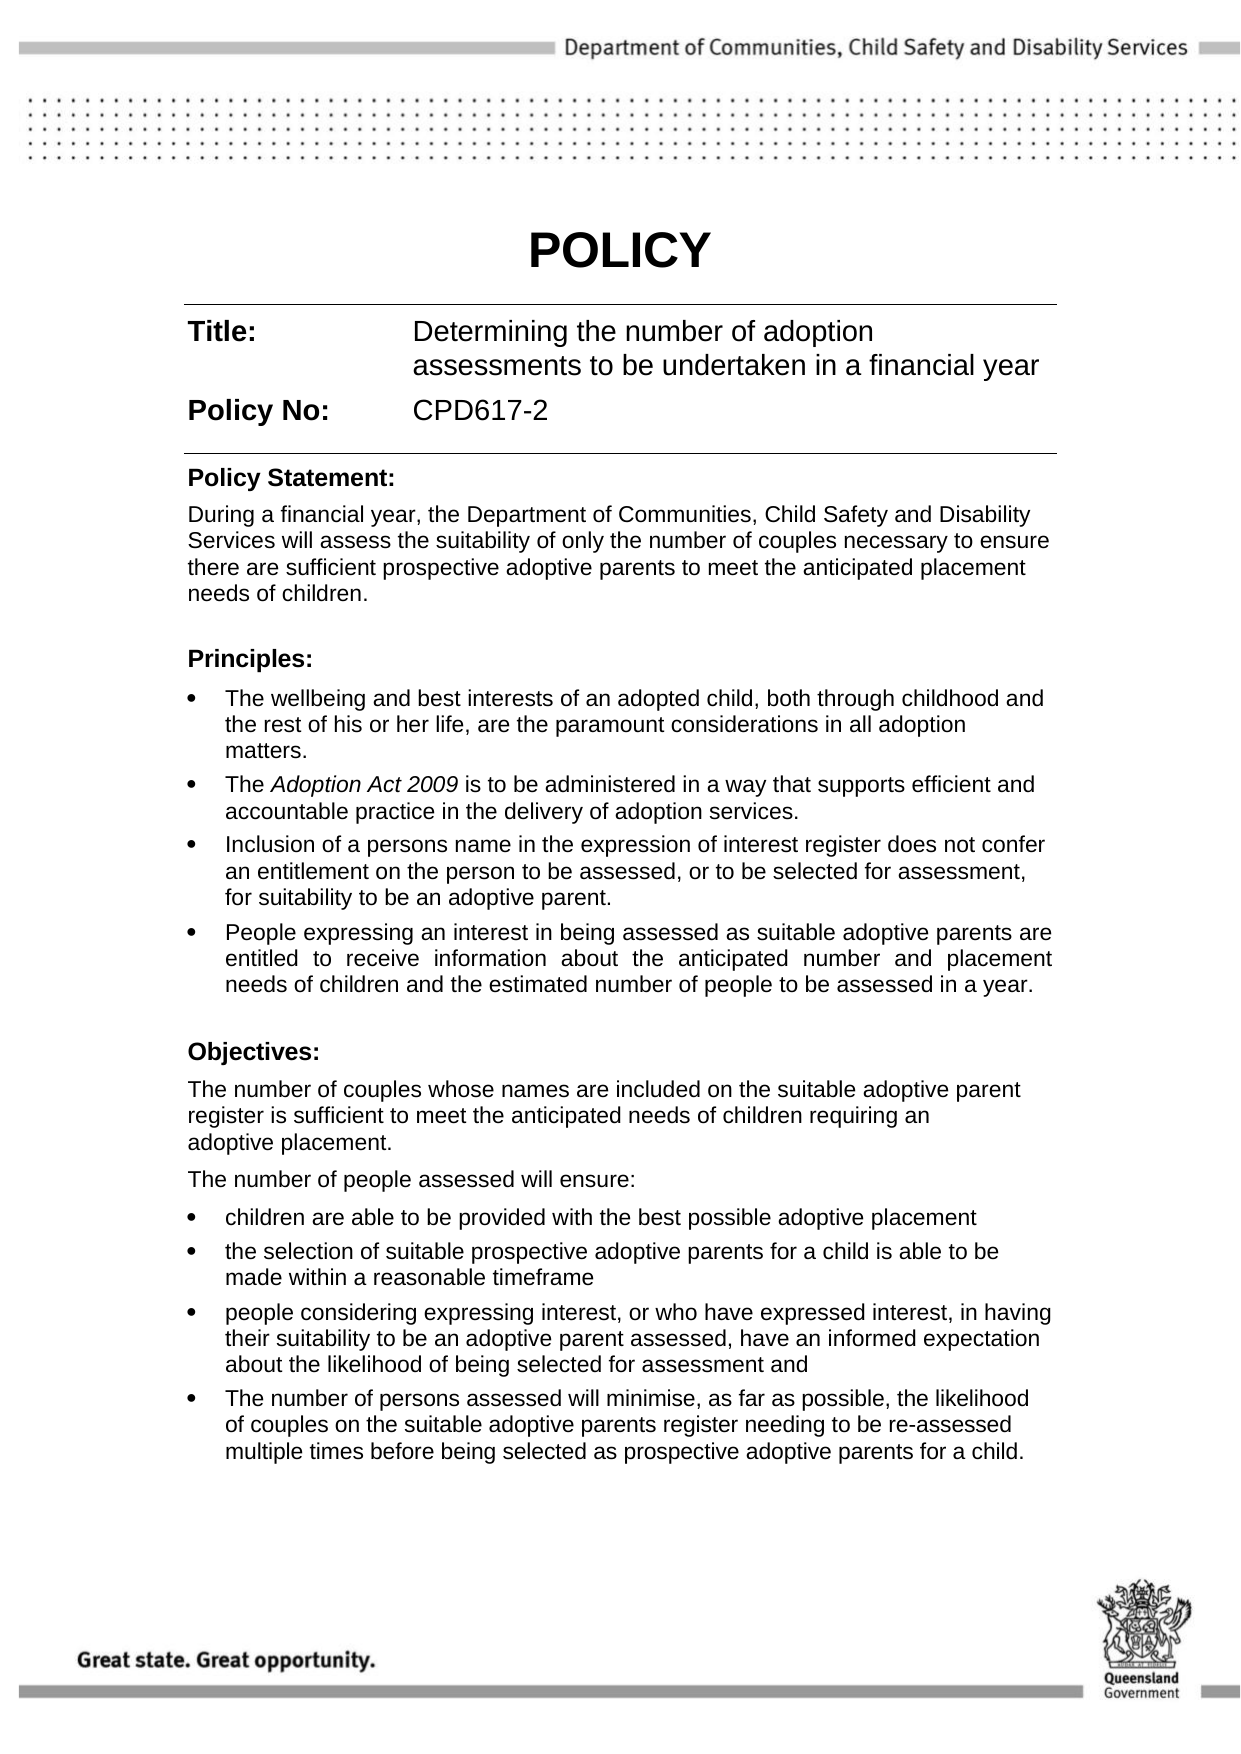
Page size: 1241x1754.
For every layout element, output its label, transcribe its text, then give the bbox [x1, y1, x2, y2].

list People expressing an interest in being assessed as suitable adoptive parents are entitled to receive information about the anticipated number and placement needs of children and the estimated number of people to be assessed in a year. [187, 919, 1053, 998]
text Policy No: CPD617-2 [187, 393, 1240, 427]
list the selection of suitable prospective adoptive parents for a child is able to be made within a reasonable timeframe [187, 1238, 1000, 1291]
text During a financial year, the Department of Communities, Child Safety and Disability Services will assess the suitability of only the number of couples necessary to ensure there are sufficient prospective adoptive parents to meet the anticipated placement needs of children. [187, 501, 1053, 607]
list Inclusion of a persons name in the expression of interest register does not confer an entitlement on the person to be assessed, or to be selected for assessment, for suitability to be an adoptive parent. [187, 832, 1053, 911]
list children are able to be provided with the best possible adoptive placement [187, 1204, 1240, 1231]
text The number of people assessed will ensure: [187, 1166, 1240, 1193]
text Policy Statement: [187, 464, 1240, 492]
text Objectives: [187, 1038, 1240, 1066]
picture [18, 1571, 1241, 1704]
text POLICY [0, 222, 1240, 279]
list people considering expressing interest, or who have expressed interest, in having their suitability to be an adoptive parent assessed, have an informed expectation about the likelihood of being selected for assessment and [187, 1299, 1053, 1378]
text Title: Determining the number of adoption assessments to be undertaken in a financial year [187, 315, 1045, 382]
list The Adoption Act 2009 is to be administered in a way that supports efficient and accountable practice in the delivery of adoption services. [187, 772, 1038, 824]
text The number of couples whose names are included on the suitable adoptive parent register is sufficient to meet the anticipated needs of children requiring an adoptive placement. [187, 1076, 1023, 1156]
text Principles: [187, 645, 1240, 673]
picture [18, 36, 1241, 164]
list The wellbeing and best interests of an adopted child, both through childhood and the rest of his or her life, are the paramount considerations in all adoption matters. [187, 685, 1045, 764]
list The number of persons assessed will minimise, as far as possible, the likelihood of couples on the suitable adoptive parents register needing to be re-assessed multiple times before being selected as prospective adoptive parents for a child. [187, 1385, 1038, 1464]
